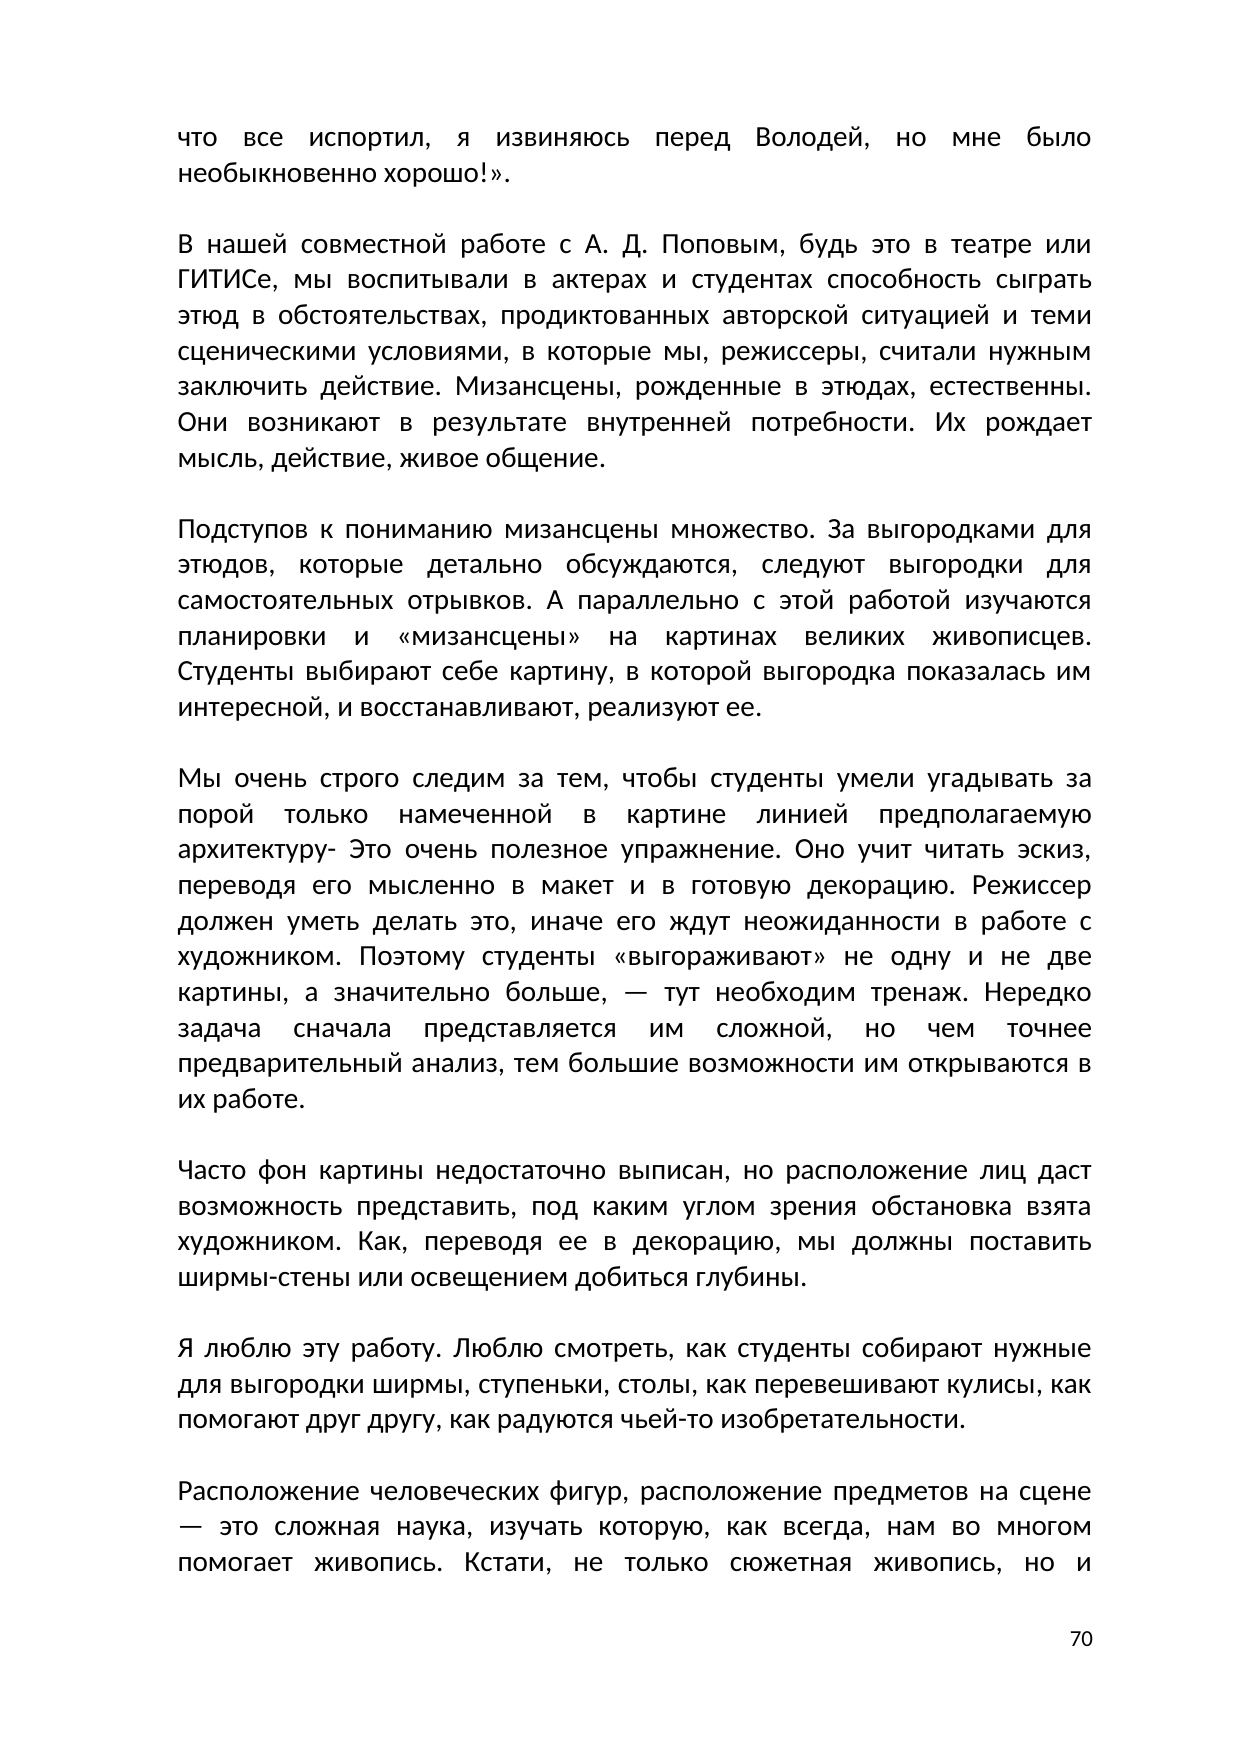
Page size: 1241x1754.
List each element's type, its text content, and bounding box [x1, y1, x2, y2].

text Я люблю эту работу. Люблю смотреть, как студенты собирают нужные для выгородки ширмы, ступеньки, столы, как перевешивают кулисы, как помогают друг другу, как радуются чьей-то изобретательности. [177, 1329, 1093, 1436]
text Мы очень строго следим за тем, чтобы студенты умели угадывать за порой только намеченной в картине линией предполагаемую архитектуру- Это очень полезное упражнение. Оно учит читать эскиз, переводя его мысленно в макет и в готовую декорацию. Режиссер должен уметь делать это, иначе его ждут неожиданности в работе с художником. Поэтому студенты «выгораживают» не одну и не две картины, а значительно больше, — тут необходим тренаж. Нередко задача сначала представляется им сложной, но чем точнее предварительный анализ, тем большие возможности им открываются в их работе. [177, 759, 1093, 1116]
text В нашей совместной работе с А. Д. Поповым, будь это в театре или ГИТИСе, мы воспитывали в актерах и студентах способность сыграть этюд в обстоятельствах, продиктованных авторской ситуацией и теми сценическими условиями, в которые мы, режиссеры, считали нужным заключить действие. Мизансцены, рожденные в этюдах, естественны. Они возникают в результате внутренней потребности. Их рождает мысль, действие, живое общение. [177, 225, 1093, 474]
text Подступов к пониманию мизансцены множество. За выгородками для этюдов, которые детально обсуждаются, следуют выгородки для самостоятельных отрывков. А параллельно с этой работой изучаются планировки и «мизансцены» на картинах великих живописцев. Студенты выбирают себе картину, в которой выгородка показалась им интересной, и восстанавливают, реализуют ее. [177, 510, 1093, 724]
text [177, 1472, 1093, 1579]
text Часто фон картины недостаточно выписан, но расположение лиц даст возможность представить, под каким углом зрения обстановка взята художником. Как, переводя ее в декорацию, мы должны поставить ширмы-стены или освещением добиться глубины. [177, 1151, 1093, 1294]
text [177, 118, 1093, 189]
